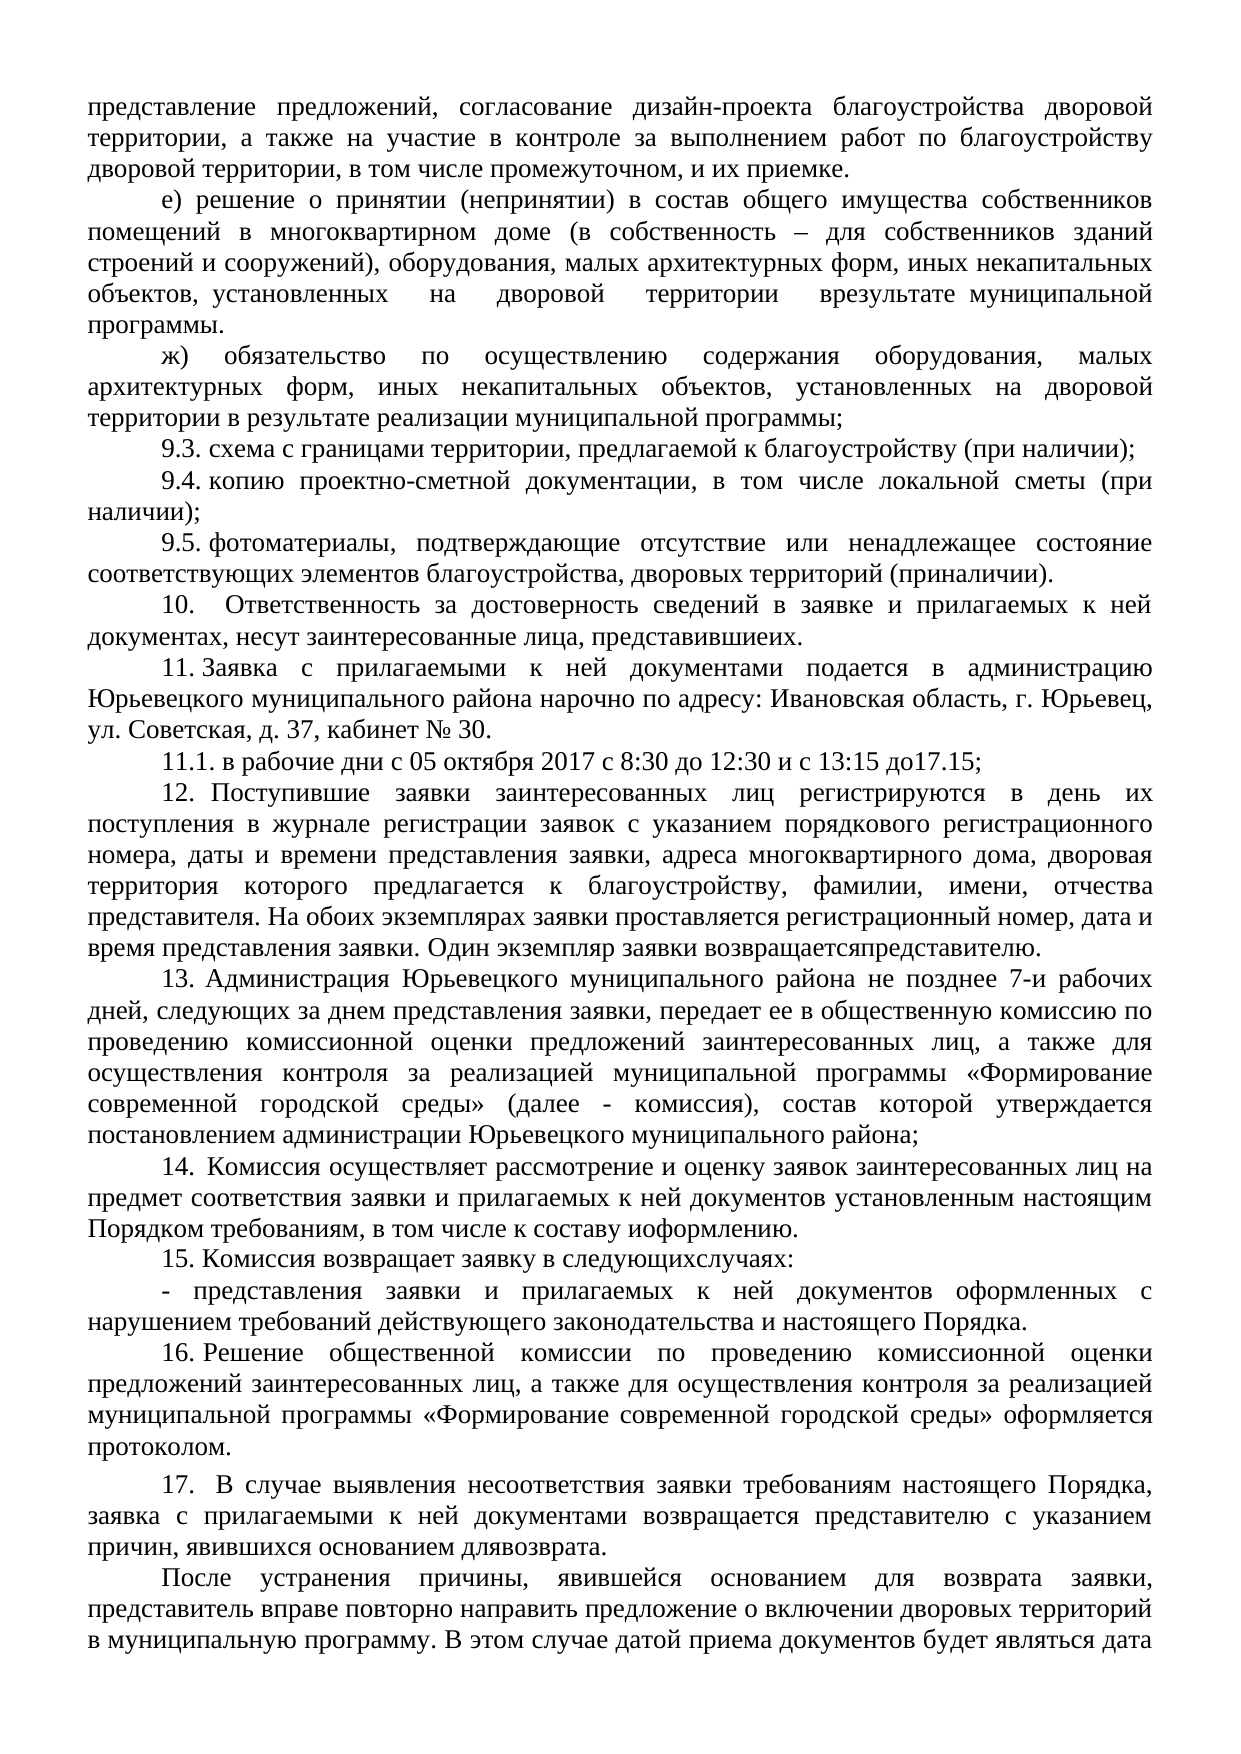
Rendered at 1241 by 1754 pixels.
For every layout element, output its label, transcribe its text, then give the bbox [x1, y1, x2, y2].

list Ответственность за достоверность сведений в заявке и прилагаемых к ней документах, несут заинтересованные лица, представившиеих. [87, 589, 1153, 651]
text - представления заявки и прилагаемых к ней документов оформленных с нарушением требований действующего законодательства и настоящего Порядка. [87, 1274, 1154, 1336]
list фотоматериалы, подтверждающие отсутствие или ненадлежащее состояние соответствующих элементов благоустройства, дворовых территорий (приналичии). [87, 526, 1153, 588]
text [87, 90, 1154, 183]
list Комиссия возвращает заявку в следующихслучаях: [161, 1243, 1165, 1274]
list Решение общественной комиссии по проведению комиссионной оценки предложений заинтересованных лиц, а также для осуществления контроля за реализацией муниципальной программы «Формирование современной городской среды» оформляется протоколом. [87, 1336, 1154, 1461]
list схема с границами территории, предлагаемой к благоустройству (при наличии); [87, 433, 1154, 464]
list Администрация Юрьевецкого муниципального района не позднее 7-и рабочих дней, следующих за днем представления заявки, передает ее в общественную комиссию по проведению комиссионной оценки предложений заинтересованных лиц, а также для осуществления контроля за реализацией муниципальной программы «Формирование современной городской среды» (далее - комиссия), состав которой утверждается постановлением администрации Юрьевецкого муниципального района; [87, 963, 1154, 1149]
list копию проектно-сметной документации, в том числе локальной сметы (при наличии); [87, 464, 1154, 526]
text ж) обязательство по осуществлению содержания оборудования, малых архитектурных форм, иных некапитальных объектов, установленных на дворовой территории в результате реализации муниципальной программы; [87, 339, 1154, 433]
list Поступившие заявки заинтересованных лиц регистрируются в день их поступления в журнале регистрации заявок с указанием порядкового регистрационного номера, даты и времени представления заявки, адреса многоквартирного дома, дворовая территория которого предлагается к благоустройству, фамилии, имени, отчества представителя. На обоих экземплярах заявки проставляется регистрационный номер, дата и время представления заявки. Один экземпляр заявки возвращаетсяпредставителю. [87, 776, 1154, 963]
text е) решение о принятии (непринятии) в состав общего имущества собственников помещений в многоквартирном доме (в собственность – для собственников зданий строений и сооружений), оборудования, малых архитектурных форм, иных некапитальных объектов, установленных на дворовой территории врезультате муниципальной программы. [87, 183, 1154, 339]
list Заявка с прилагаемыми к ней документами подается в администрацию Юрьевецкого муниципального района нарочно по адресу: Ивановская область, г. Юрьевец, ул. Советская, д. 37, кабинет № 30. [87, 651, 1154, 744]
list Комиссия осуществляет рассмотрение и оценку заявок заинтересованных лиц на предмет соответствия заявки и прилагаемых к ней документов установленным настоящим Порядком требованиям, в том числе к составу иоформлению. [87, 1149, 1154, 1243]
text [87, 1561, 1154, 1655]
list В случае выявления несоответствия заявки требованиям настоящего Порядка, заявка с прилагаемыми к ней документами возвращается представителю с указанием причин, явившихся основанием длявозврата. [87, 1468, 1154, 1561]
list в рабочие дни с 05 октября 2017 с 8:30 до 12:30 и с 13:15 до17.15; [87, 744, 1154, 776]
